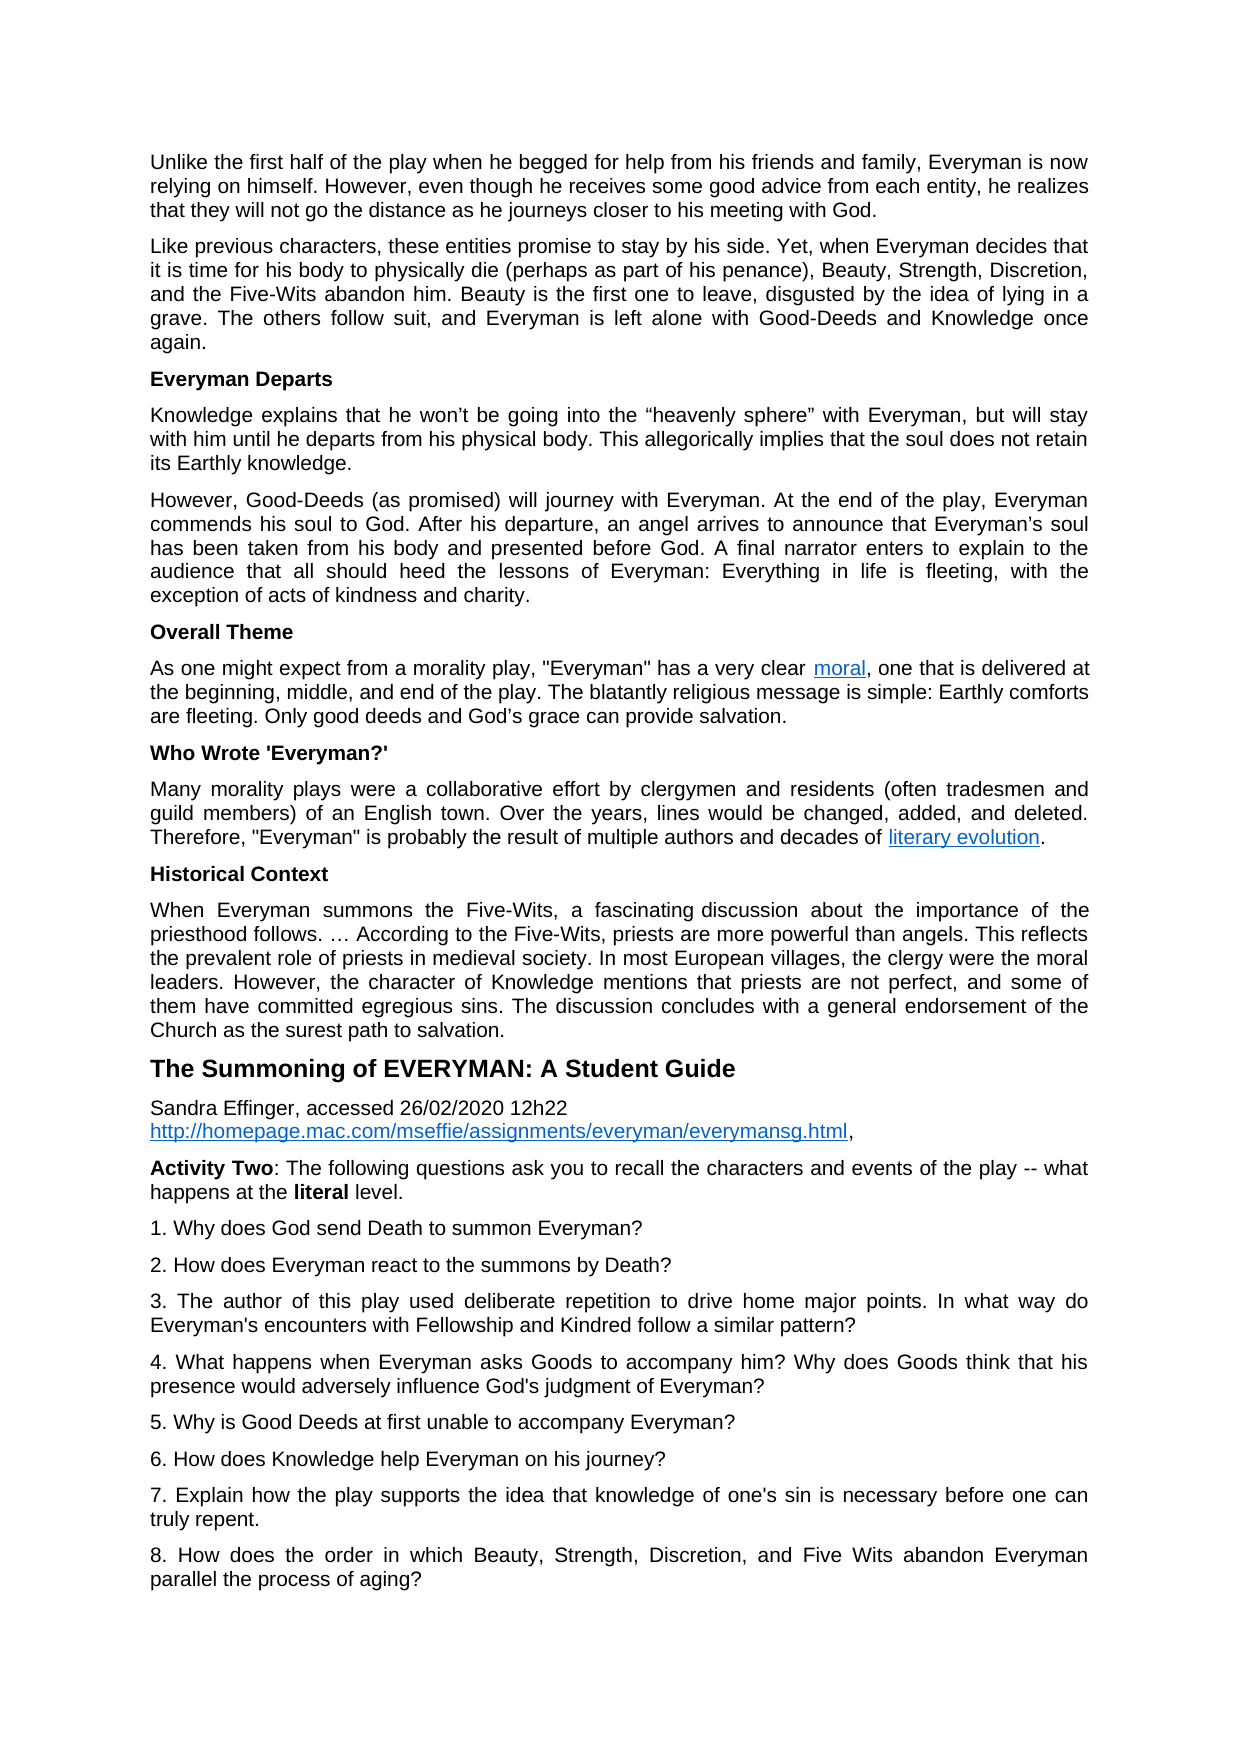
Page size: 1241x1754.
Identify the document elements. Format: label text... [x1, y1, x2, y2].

text 1. Why does God send Death to summon Everyman? [150, 1216, 1090, 1240]
text 3. The author of this play used deliberate repetition to drive home major points. In what way do Everyman's encounters with Fellowship and Kindred follow a similar pattern? [150, 1289, 1090, 1337]
text Activity Two: The following questions ask you to recall the characters and events of the play -- what happens at the literal level. [150, 1156, 1090, 1204]
text Sandra Effinger, accessed 26/02/2020 12h22 [150, 1095, 1090, 1119]
text 8. How does the order in which Beauty, Strength, Discretion, and Five Wits abandon Everyman parallel the process of aging? [150, 1543, 1090, 1591]
text http://homepage.mac.com/mseffie/assignments/everyman/everymansg.html, [150, 1119, 1090, 1143]
text 2. How does Everyman react to the summons by Death? [150, 1253, 1090, 1277]
text 4. What happens when Everyman asks Goods to accompany him? Why does Goods think that his presence would adversely influence God's judgment of Everyman? [150, 1349, 1090, 1397]
text 6. How does Knowledge help Everyman on his journey? [150, 1446, 1090, 1470]
text 7. Explain how the play supports the idea that knowledge of one's sin is necessary before one can truly repent. [150, 1483, 1090, 1531]
text 5. Why is Good Deeds at first unable to accompany Everyman? [150, 1410, 1090, 1434]
subtitle Who Wrote 'Everyman?' [150, 741, 1090, 764]
subtitle Historical Context [150, 861, 1090, 885]
subtitle Overall Theme [150, 620, 1090, 644]
text As one might expect from a morality play, "Everyman" has a very clear moral, one that is delivered at the beginning, middle, and end of the play. The blatantly religious message is simple: Earthly comforts are fleeting. Only good deeds and God’s grace can provide salvation. [150, 656, 1090, 728]
text Unlike the first half of the play when he begged for help from his friends and family, Everyman is now relying on himself. However, even though he receives some good advice from each entity, he realizes that they will not go the distance as he journeys closer to his meeting with God. [150, 150, 1090, 222]
subtitle Everyman Departs [150, 367, 1090, 391]
text When Everyman summons the Five-Wits, a fascinating discussion about the importance of the priesthood follows. … According to the Five-Wits, priests are more powerful than angels. This reflects the prevalent role of priests in medieval society. In most European villages, the clergy were the moral leaders. However, the character of Knowledge mentions that priests are not perfect, and some of them have committed egregious sins. The discussion concludes with a general endorsement of the Church as the surest path to salvation. [150, 898, 1090, 1042]
text However, Good-Deeds (as promised) will journey with Everyman. At the end of the play, Everyman commends his soul to God. After his departure, an angel arrives to announce that Everyman’s soul has been taken from his body and presented before God. A final narrator enters to explain to the audience that all should heed the lessons of Everyman: Everything in life is fleeting, with the exception of acts of kindness and charity. [150, 487, 1090, 607]
text Like previous characters, these entities promise to stay by his side. Yet, when Everyman decides that it is time for his body to physically die (perhaps as part of his penance), Beauty, Strength, Discretion, and the Five-Wits abandon him. Beauty is the first one to leave, disgusted by the idea of lying in a grave. The others follow suit, and Everyman is left alone with Good-Deeds and Knowledge once again. [150, 234, 1090, 354]
subtitle The Summoning of EVERYMAN: A Student Guide [150, 1054, 1090, 1083]
text Knowledge explains that he won’t be going into the “heavenly sphere” with Everyman, but will stay with him until he departs from his physical body. This allegorically implies that the soul does not retain its Earthly knowledge. [150, 403, 1090, 475]
text Many morality plays were a collaborative effort by clergymen and residents (often tradesmen and guild members) of an English town. Over the years, lines would be changed, added, and deleted. Therefore, "Everyman" is probably the result of multiple authors and decades of literary evolution. [150, 777, 1090, 849]
